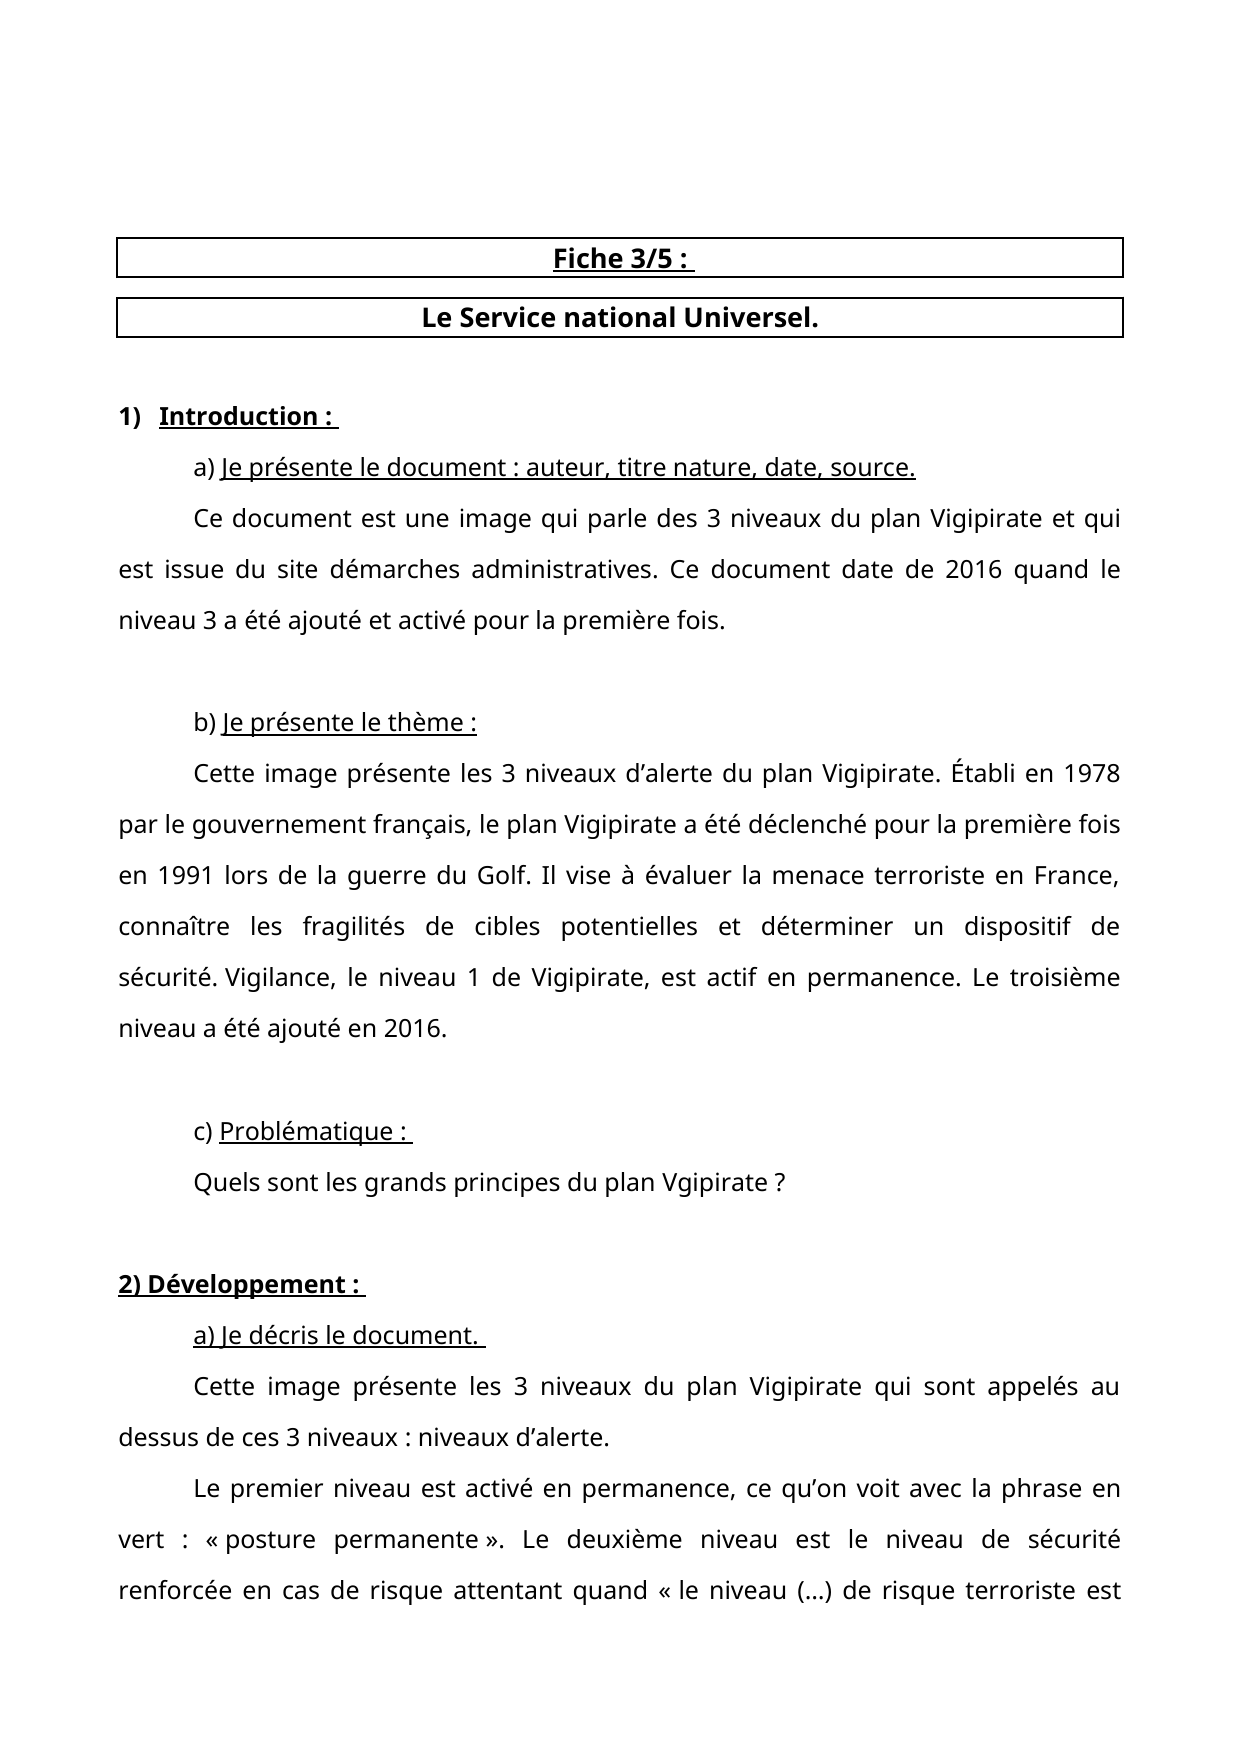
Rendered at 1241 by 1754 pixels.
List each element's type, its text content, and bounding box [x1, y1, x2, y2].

text Ce document est une image qui parle des 3 niveaux du plan Vigipirate et qui est issue du site démarches administratives. Ce document date de 2016 quand le niveau 3 a été ajouté et activé pour la première fois. [118, 501, 1122, 637]
text Cette image présente les 3 niveaux d’alerte du plan Vigipirate. Établi en 1978 par le gouvernement français, le plan Vigipirate a été déclenché pour la première fois en 1991 lors de la guerre du Golf. Il vise à évaluer la menace terroriste en France, connaître les fragilités de cibles potentielles et déterminer un dispositif de sécurité. Vigilance, le niveau 1 de Vigipirate, est actif en permanence. Le troisième niveau a été ajouté en 2016. [118, 756, 1122, 1045]
text 2) Développement : [118, 1266, 1122, 1300]
text a) Je présente le document : auteur, titre nature, date, source. [118, 450, 1122, 484]
text Cette image présente les 3 niveaux du plan Vigipirate qui sont appelés au dessus de ces 3 niveaux : niveaux d’alerte. [118, 1368, 1122, 1453]
text c) Problématique : [118, 1113, 1122, 1147]
text Le Service national Universel. [118, 299, 1122, 336]
text Quels sont les grands principes du plan Vgipirate ? [118, 1164, 1122, 1198]
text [118, 1471, 1122, 1607]
text Fiche 3/5 : [118, 239, 1122, 276]
list Introduction : [118, 399, 1122, 433]
text a) Je décris le document. [118, 1317, 1122, 1351]
text b) Je présente le thème : [118, 705, 1122, 739]
